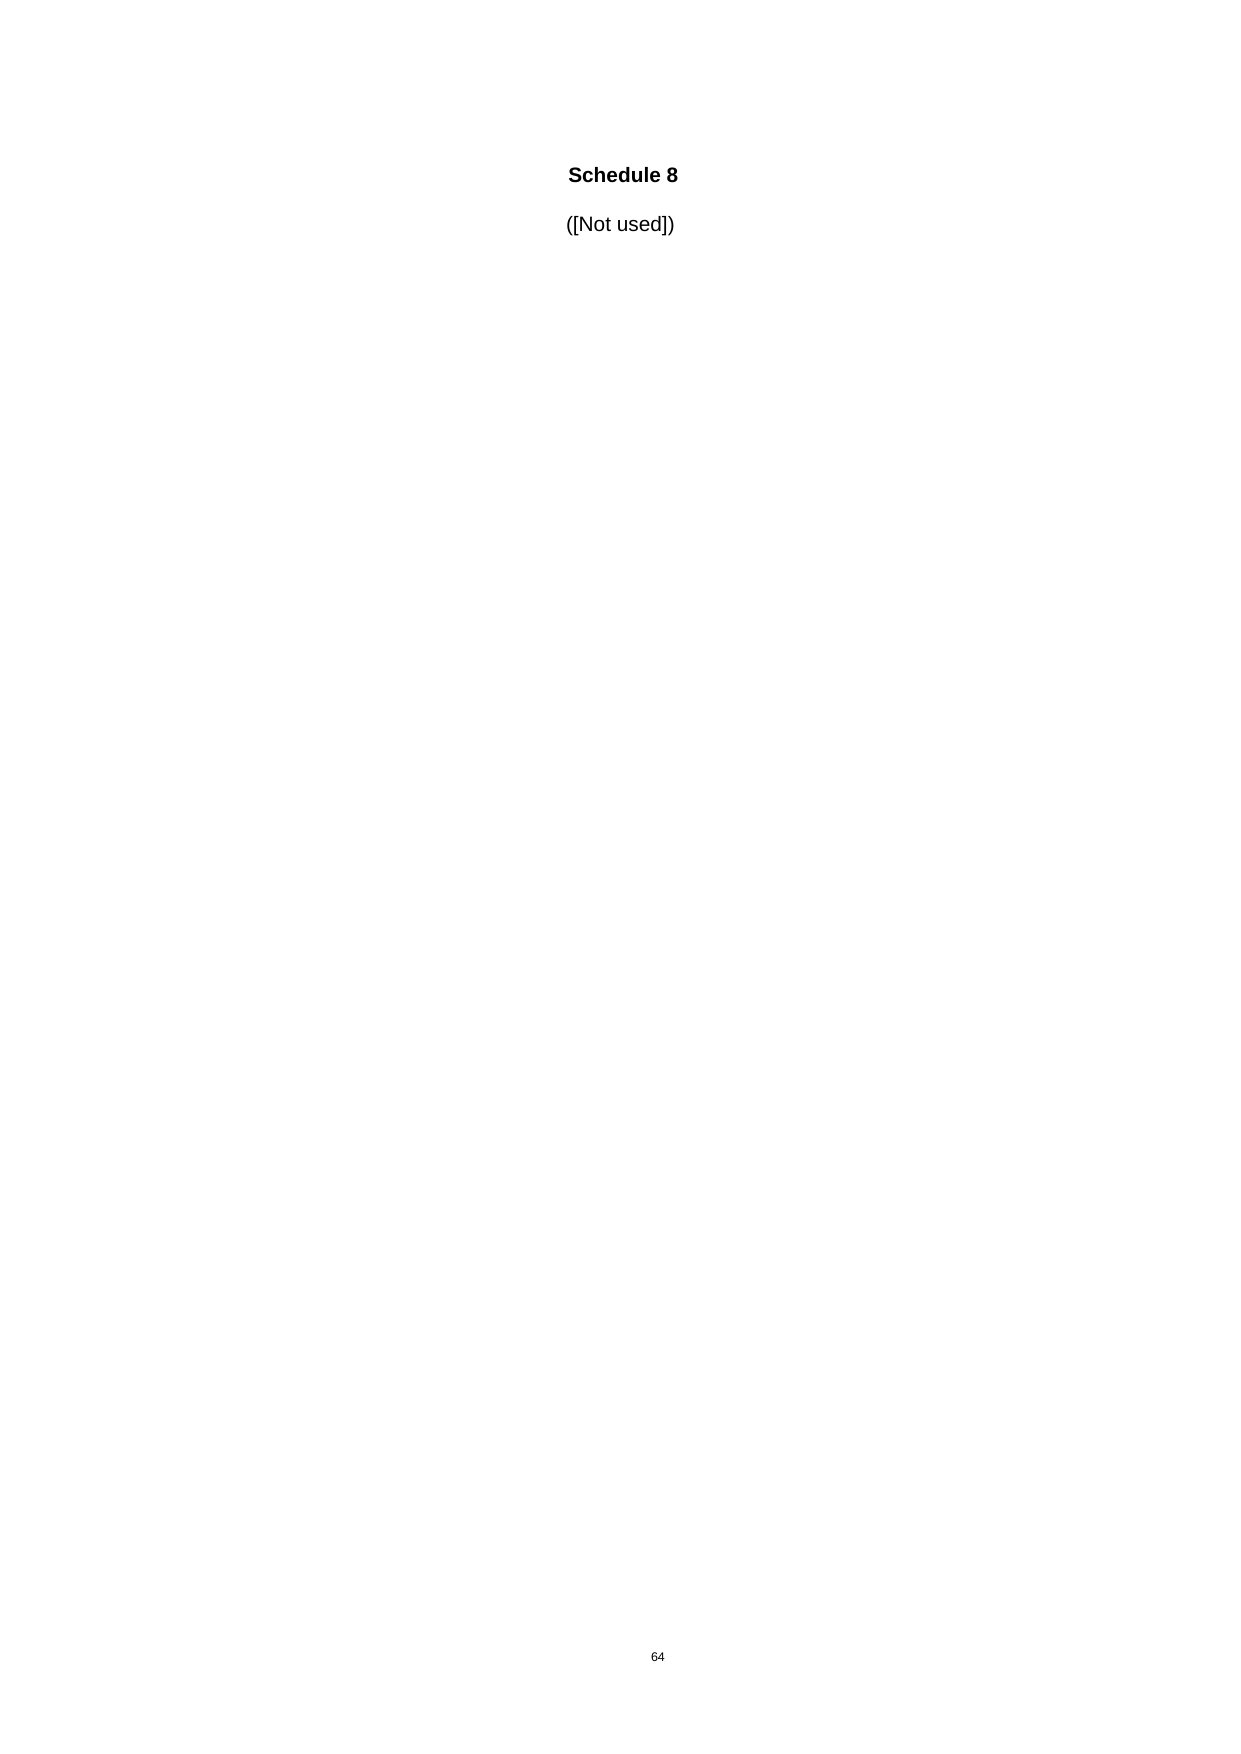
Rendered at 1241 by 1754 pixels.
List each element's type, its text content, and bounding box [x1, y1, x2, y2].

text ([Not used]) [150, 211, 1090, 235]
text Schedule 8 [150, 162, 1090, 186]
